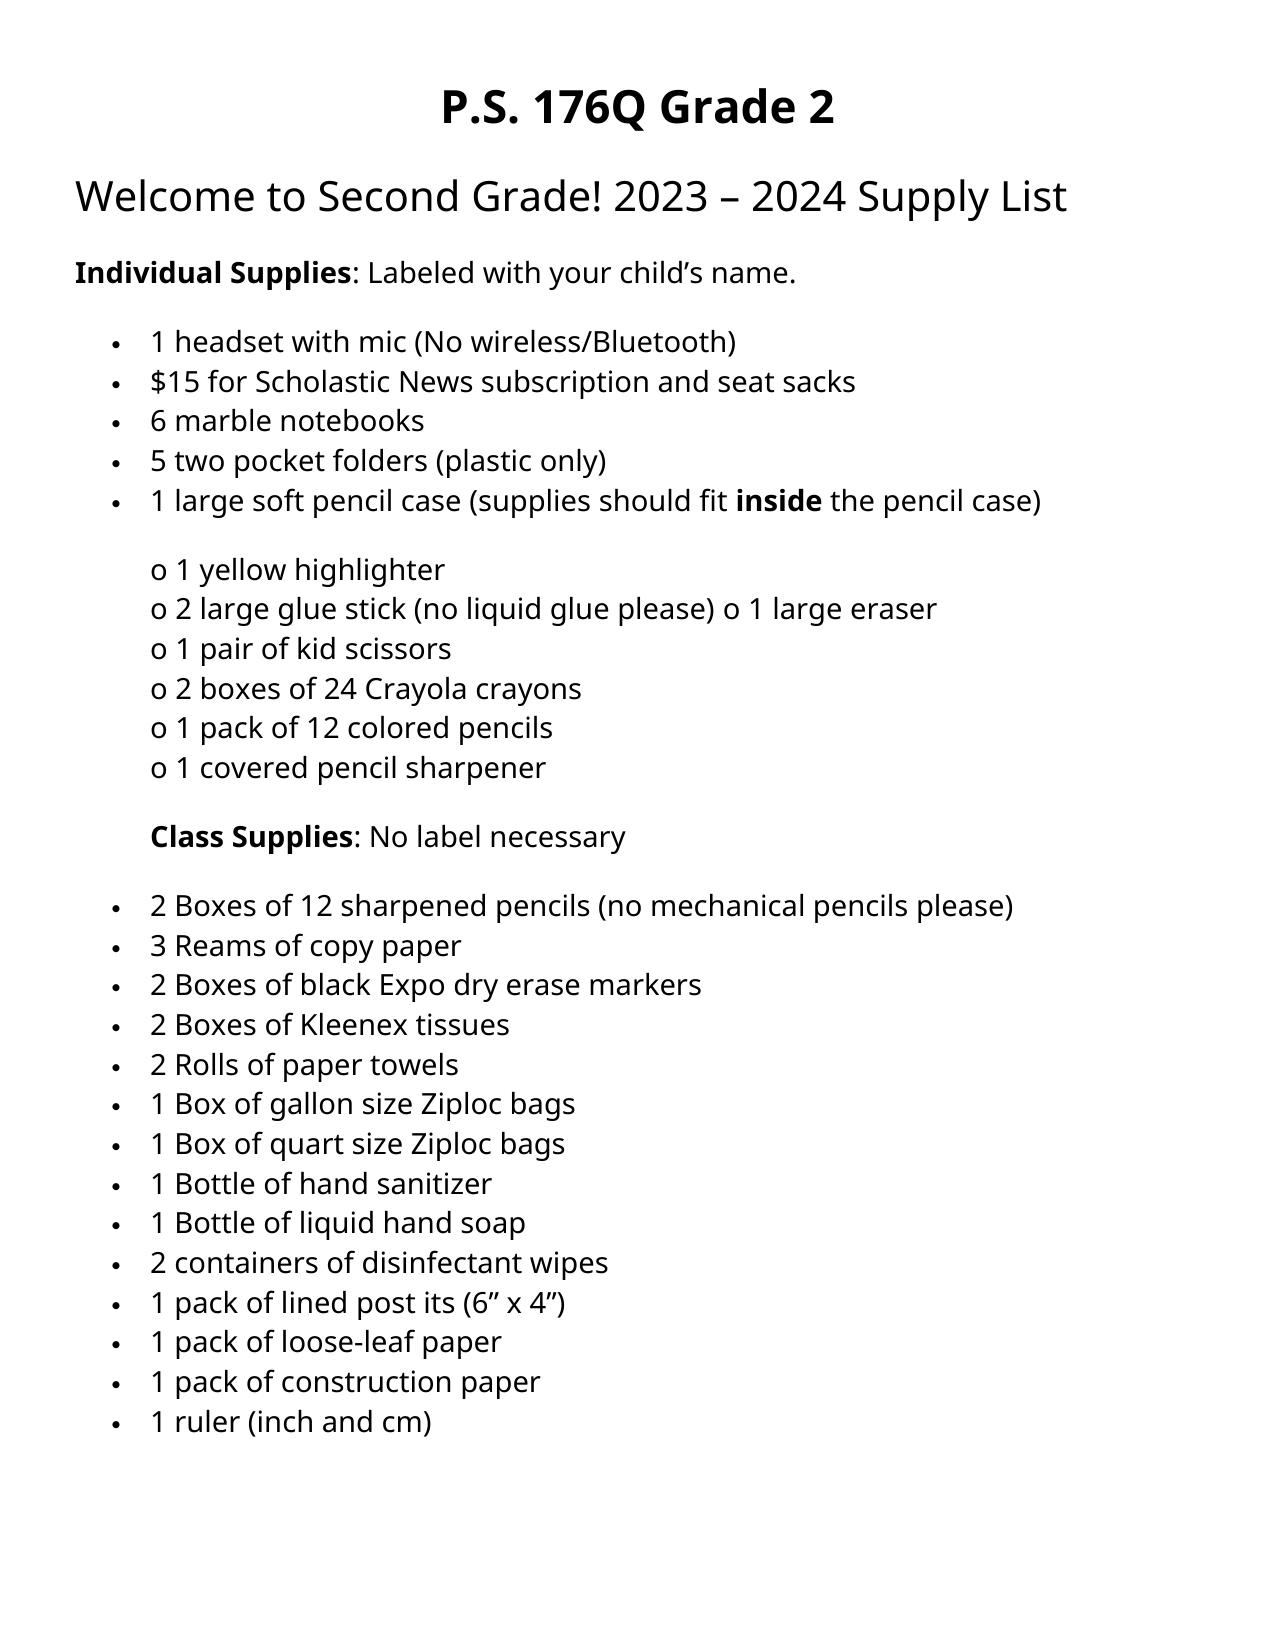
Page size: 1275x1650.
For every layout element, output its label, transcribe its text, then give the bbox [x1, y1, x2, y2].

list 1 Box of gallon size Ziploc bags [112, 1083, 1200, 1123]
list 2 Boxes of black Expo dry erase markers [112, 964, 1200, 1004]
list 2 Boxes of Kleenex tissues [112, 1004, 1200, 1044]
list 1 ruler (inch and cm) [112, 1401, 1200, 1441]
text o 1 yellow highlighter o 2 large glue stick (no liquid glue please) o 1 large eraser o 1 pair of kid scissors o 2 boxes of 24 Crayola crayons o 1 pack of 12 colored pencils o 1 covered pencil sharpener [150, 549, 1200, 787]
list 2 Boxes of 12 sharpened pencils (no mechanical pencils please) [112, 885, 1200, 925]
text Individual Supplies: Labeled with your child’s name. [75, 252, 1200, 292]
list 1 pack of loose-leaf paper [112, 1322, 1200, 1361]
list 1 Bottle of liquid hand soap [112, 1203, 1200, 1242]
list 1 large soft pencil case (supplies should fit inside the pencil case) [112, 480, 1200, 520]
text Class Supplies: No label necessary [150, 816, 1200, 856]
list 2 Rolls of paper towels [112, 1044, 1200, 1083]
list 1 pack of construction paper [112, 1361, 1200, 1401]
text Welcome to Second Grade! 2023 – 2024 Supply List [75, 167, 1200, 223]
list 6 marble notebooks [112, 401, 1200, 440]
text P.S. 176Q Grade 2 [75, 75, 1200, 137]
list $15 for Scholastic News subscription and seat sacks [112, 361, 1200, 401]
list 3 Reams of copy paper [112, 925, 1200, 964]
list 1 headset with mic (No wireless/Bluetooth) [112, 321, 1200, 361]
list 1 Box of quart size Ziploc bags [112, 1123, 1200, 1163]
list 1 pack of lined post its (6” x 4”) [112, 1282, 1200, 1322]
list 5 two pocket folders (plastic only) [112, 440, 1200, 480]
list 2 containers of disinfectant wipes [112, 1242, 1200, 1282]
list 1 Bottle of hand sanitizer [112, 1163, 1200, 1203]
